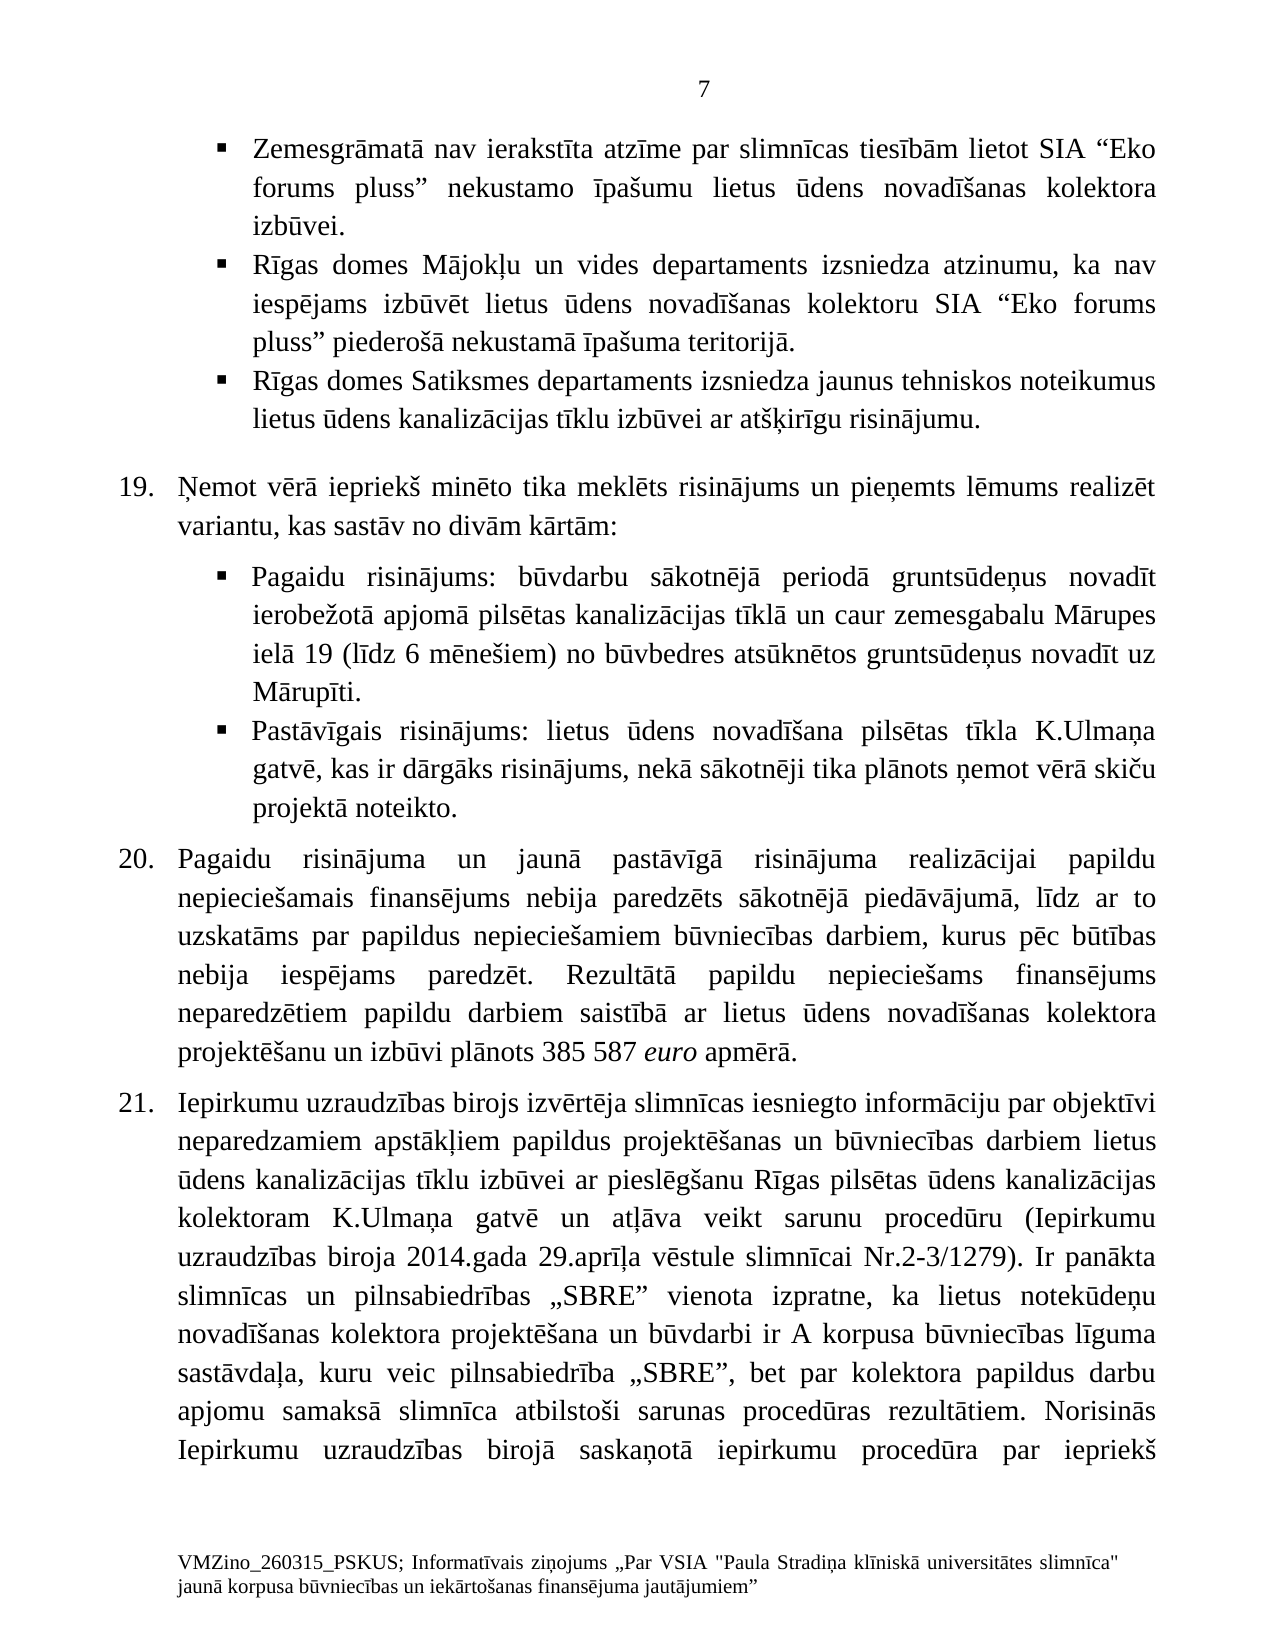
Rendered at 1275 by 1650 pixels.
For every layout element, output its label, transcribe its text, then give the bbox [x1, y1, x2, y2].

list Pagaidu risinājums: būvdarbu sākotnējā periodā gruntsūdeņus novadīt ierobežotā apjomā pilsētas kanalizācijas tīklā un caur zemesgabalu Mārupes ielā 19 (līdz 6 mēnešiem) no būvbedres atsūknētos gruntsūdeņus novadīt uz Mārupīti. [215, 617, 1157, 766]
list Rīgas domes Mājokļu un vides departaments izsniedza atzinumu, ka nav iespējams izbūvēt lietus ūdens novadīšanas kolektoru SIA “Eko forums pluss” piederošā nekustamā īpašuma teritorijā. [215, 276, 1157, 387]
list Zemesgrāmatā nav ierakstīta atzīme par slimnīcas tiesībām lietot SIA “Eko forums pluss” nekustamo īpašumu lietus ūdens novadīšanas kolektora izbūvei. [215, 131, 1157, 242]
list Rīgas domes Satiksmes departaments izsniedza jaunus tehniskos noteikumus lietus ūdens kanalizācijas tīklu izbūvei ar atšķirīgu risinājumu. [215, 421, 1157, 493]
list Ņemot vērā iepriekš minēto tika meklēts risinājums un pieņemts lēmums realizēt variantu, kas sastāv no divām kārtām: [118, 527, 1157, 599]
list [118, 1143, 1157, 1485]
list Pagaidu risinājuma un jaunā pastāvīgā risinājuma realizācijai papildu nepieciešamais finansējums nebija paredzēts sākotnējā piedāvājumā, līdz ar to uzskatāms par papildus nepieciešamiem būvniecības darbiem, kurus pēc būtības nebija iespējams paredzēt. Rezultātā papildu nepieciešams finansējums neparedzētiem papildu darbiem saistībā ar lietus ūdens novadīšanas kolektora projektēšanu un izbūvi plānots 385 587 euro apmērā. [118, 899, 1157, 1126]
list Pastāvīgais risinājums: lietus ūdens novadīšana pilsētas tīkla K.Ulmaņa gatvē, kas ir dārgāks risinājums, nekā sākotnēji tika plānots ņemot vērā skiču projektā noteikto. [215, 771, 1157, 882]
